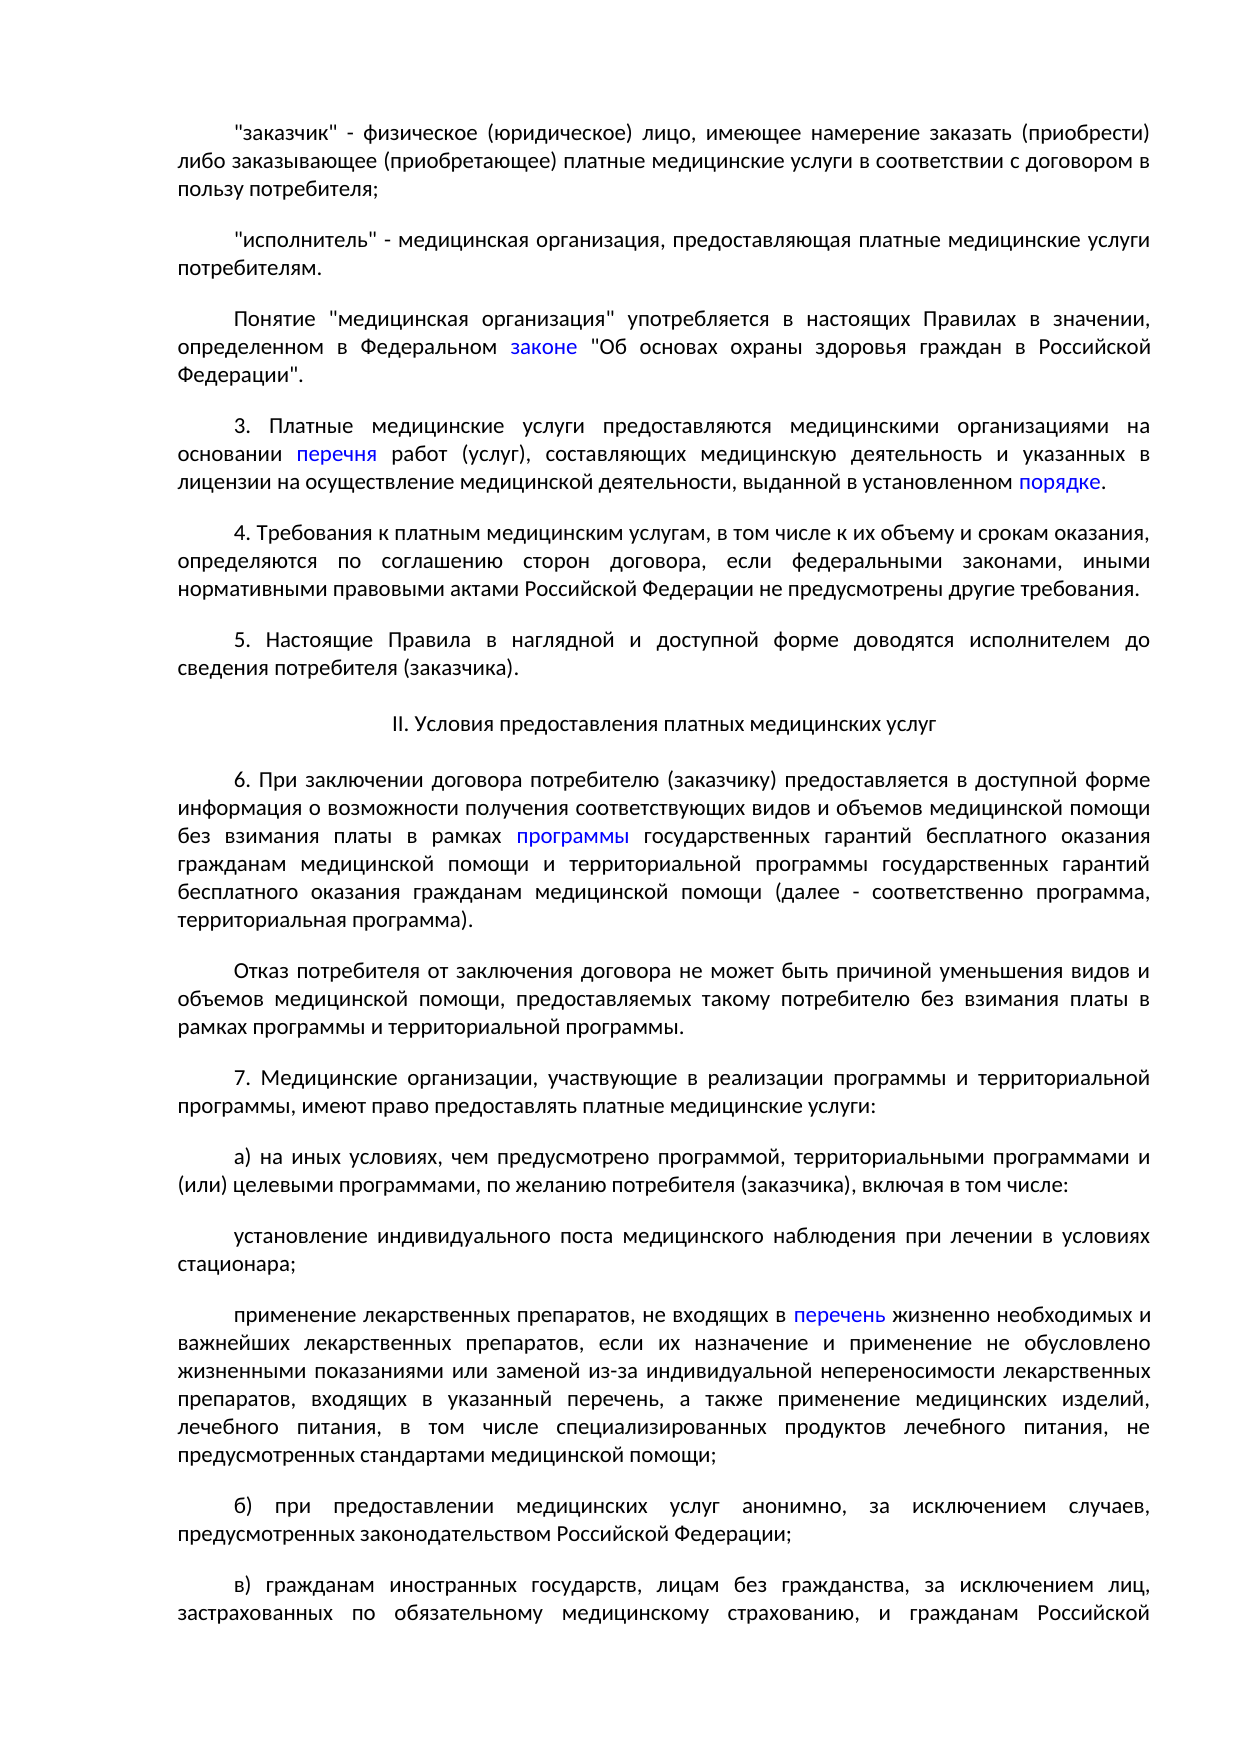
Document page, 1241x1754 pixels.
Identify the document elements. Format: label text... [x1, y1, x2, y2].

text "исполнитель" - медицинская организация, предоставляющая платные медицинские услуги потребителям. [177, 225, 1152, 281]
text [177, 1570, 1152, 1626]
text а) на иных условиях, чем предусмотрено программой, территориальными программами и (или) целевыми программами, по желанию потребителя (заказчика), включая в том числе: [177, 1142, 1152, 1198]
text установление индивидуального поста медицинского наблюдения при лечении в условиях стационара; [177, 1221, 1152, 1277]
text II. Условия предоставления платных медицинских услуг [177, 709, 1152, 737]
text применение лекарственных препаратов, не входящих в перечень жизненно необходимых и важнейших лекарственных препаратов, если их назначение и применение не обусловлено жизненными показаниями или заменой из-за индивидуальной непереносимости лекарственных препаратов, входящих в указанный перечень, а также применение медицинских изделий, лечебного питания, в том числе специализированных продуктов лечебного питания, не предусмотренных стандартами медицинской помощи; [177, 1300, 1152, 1468]
text Понятие "медицинская организация" употребляется в настоящих Правилах в значении, определенном в Федеральном законе "Об основах охраны здоровья граждан в Российской Федерации". [177, 304, 1152, 388]
text 7. Медицинские организации, участвующие в реализации программы и территориальной программы, имеют право предоставлять платные медицинские услуги: [177, 1063, 1152, 1119]
text 3. Платные медицинские услуги предоставляются медицинскими организациями на основании перечня работ (услуг), составляющих медицинскую деятельность и указанных в лицензии на осуществление медицинской деятельности, выданной в установленном порядке. [177, 411, 1152, 495]
text "заказчик" - физическое (юридическое) лицо, имеющее намерение заказать (приобрести) либо заказывающее (приобретающее) платные медицинские услуги в соответствии с договором в пользу потребителя; [177, 118, 1152, 202]
text 5. Настоящие Правила в наглядной и доступной форме доводятся исполнителем до сведения потребителя (заказчика). [177, 625, 1152, 681]
text Отказ потребителя от заключения договора не может быть причиной уменьшения видов и объемов медицинской помощи, предоставляемых такому потребителю без взимания платы в рамках программы и территориальной программы. [177, 956, 1152, 1040]
text 6. При заключении договора потребителю (заказчику) предоставляется в доступной форме информация о возможности получения соответствующих видов и объемов медицинской помощи без взимания платы в рамках программы государственных гарантий бесплатного оказания гражданам медицинской помощи и территориальной программы государственных гарантий бесплатного оказания гражданам медицинской помощи (далее - соответственно программа, территориальная программа). [177, 765, 1152, 933]
text б) при предоставлении медицинских услуг анонимно, за исключением случаев, предусмотренных законодательством Российской Федерации; [177, 1491, 1152, 1547]
text 4. Требования к платным медицинским услугам, в том числе к их объему и срокам оказания, определяются по соглашению сторон договора, если федеральными законами, иными нормативными правовыми актами Российской Федерации не предусмотрены другие требования. [177, 518, 1152, 602]
